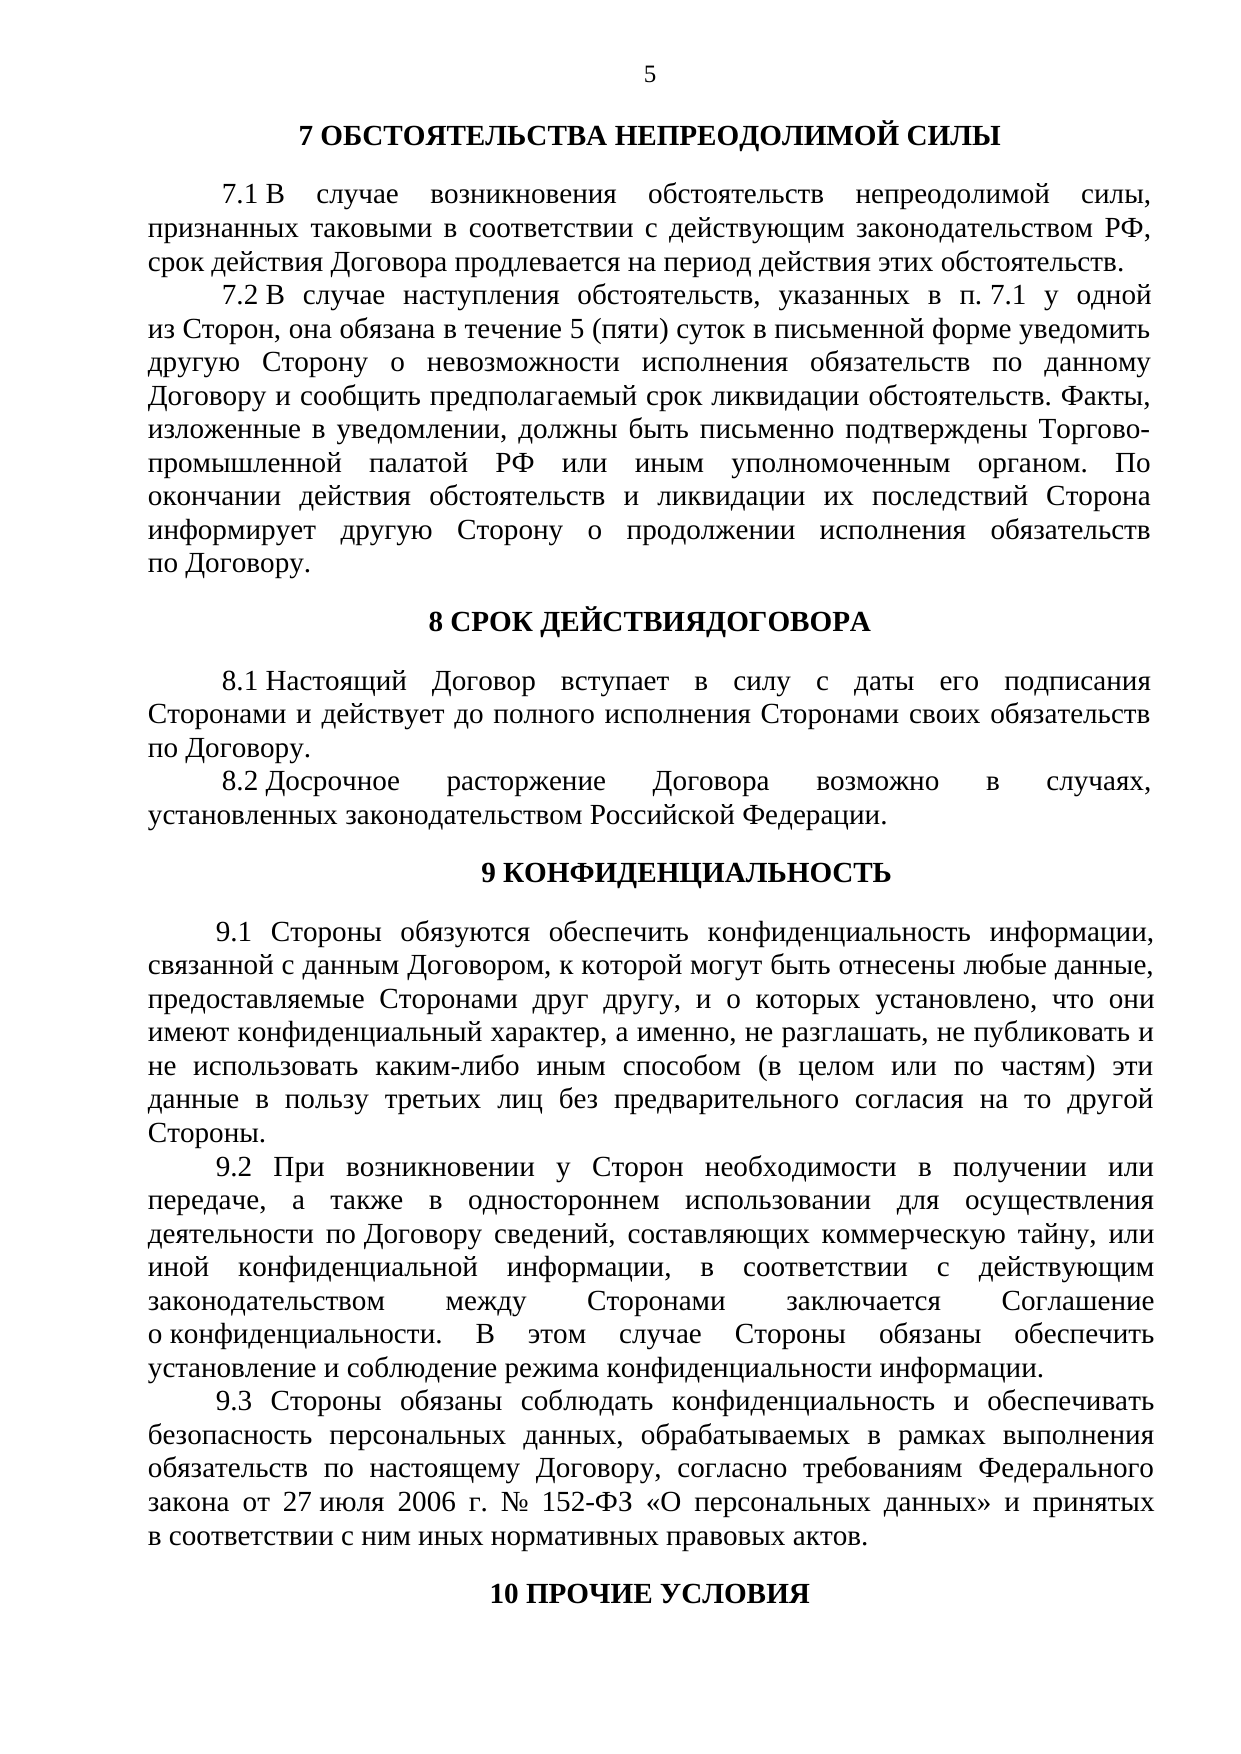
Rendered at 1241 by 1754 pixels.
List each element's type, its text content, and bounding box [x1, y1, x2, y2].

text 8.1 Настоящий Договор вступает в силу с даты его подписания Сторонами и действует до полного исполнения Сторонами своих обязательств по Договору. [148, 663, 1152, 763]
text 8.2 Досрочное расторжение Договора возможно в случаях, установленных законодательством Российской Федерации. [148, 763, 1152, 830]
text 8 СРОК ДЕЙСТВИЯДОГОВОРА [148, 604, 1152, 638]
text 9.1 Стороны обязуются обеспечить конфиденциальность информации, связанной с данным Договором, к которой могут быть отнесены любые данные, предоставляемые Сторонами друг другу, и о которых установлено, что они имеют конфиденциальный характер, а именно, не разглашать, не публиковать и не использовать каким-либо иным способом (в целом или по частям) эти данные в пользу третьих лиц без предварительного согласия на то другой Стороны. [148, 914, 1155, 1149]
text 10 ПРОЧИЕ УСЛОВИЯ [148, 1576, 1152, 1610]
text 9 КОНФИДЕНЦИАЛЬНОСТЬ [148, 855, 1152, 889]
text 7 ОБСТОЯТЕЛЬСТВА НЕПРЕОДОЛИМОЙ СИЛЫ [148, 118, 1152, 152]
text 7.1 В случае возникновения обстоятельств непреодолимой силы, признанных таковыми в соответствии с действующим законодательством РФ, срок действия Договора продлевается на период действия этих обстоятельств. [148, 177, 1152, 277]
text 9.3 Стороны обязаны соблюдать конфиденциальность и обеспечивать безопасность персональных данных, обрабатываемых в рамках выполнения обязательств по настоящему Договору, согласно требованиям Федерального закона июля 2006 г. № 152-ФЗ «О персональных данных» и принятых в соответствии с ним иных нормативных правовых актов. [148, 1383, 1155, 1551]
text 9.2 При возникновении у Сторон необходимости в получении или передаче, а также в одностороннем использовании для осуществления деятельности по Договору сведений, составляющих коммерческую тайну, или иной конфиденциальной информации, в соответствии с действующим законодательством между Сторонами заключается Соглашение о конфиденциальности. В этом случае Стороны обязаны обеспечить установление и соблюдение режима конфиденциальности информации. [148, 1149, 1155, 1383]
text 7.2 В случае наступления обстоятельств, указанных в п. 7.1 у одной из Сторон, она обязана в течение 5 (пяти) суток в письменной форме уведомить другую Сторону о невозможности исполнения обязательств по данному Договору и сообщить предполагаемый срок ликвидации обстоятельств. Факты, изложенные в уведомлении, должны быть письменно подтверждены Торгово-промышленной палатой РФ или иным уполномоченным органом. По окончании действия обстоятельств и ликвидации их последствий Сторона информирует другую Сторону о продолжении исполнения обязательств по Договору. [148, 277, 1152, 579]
